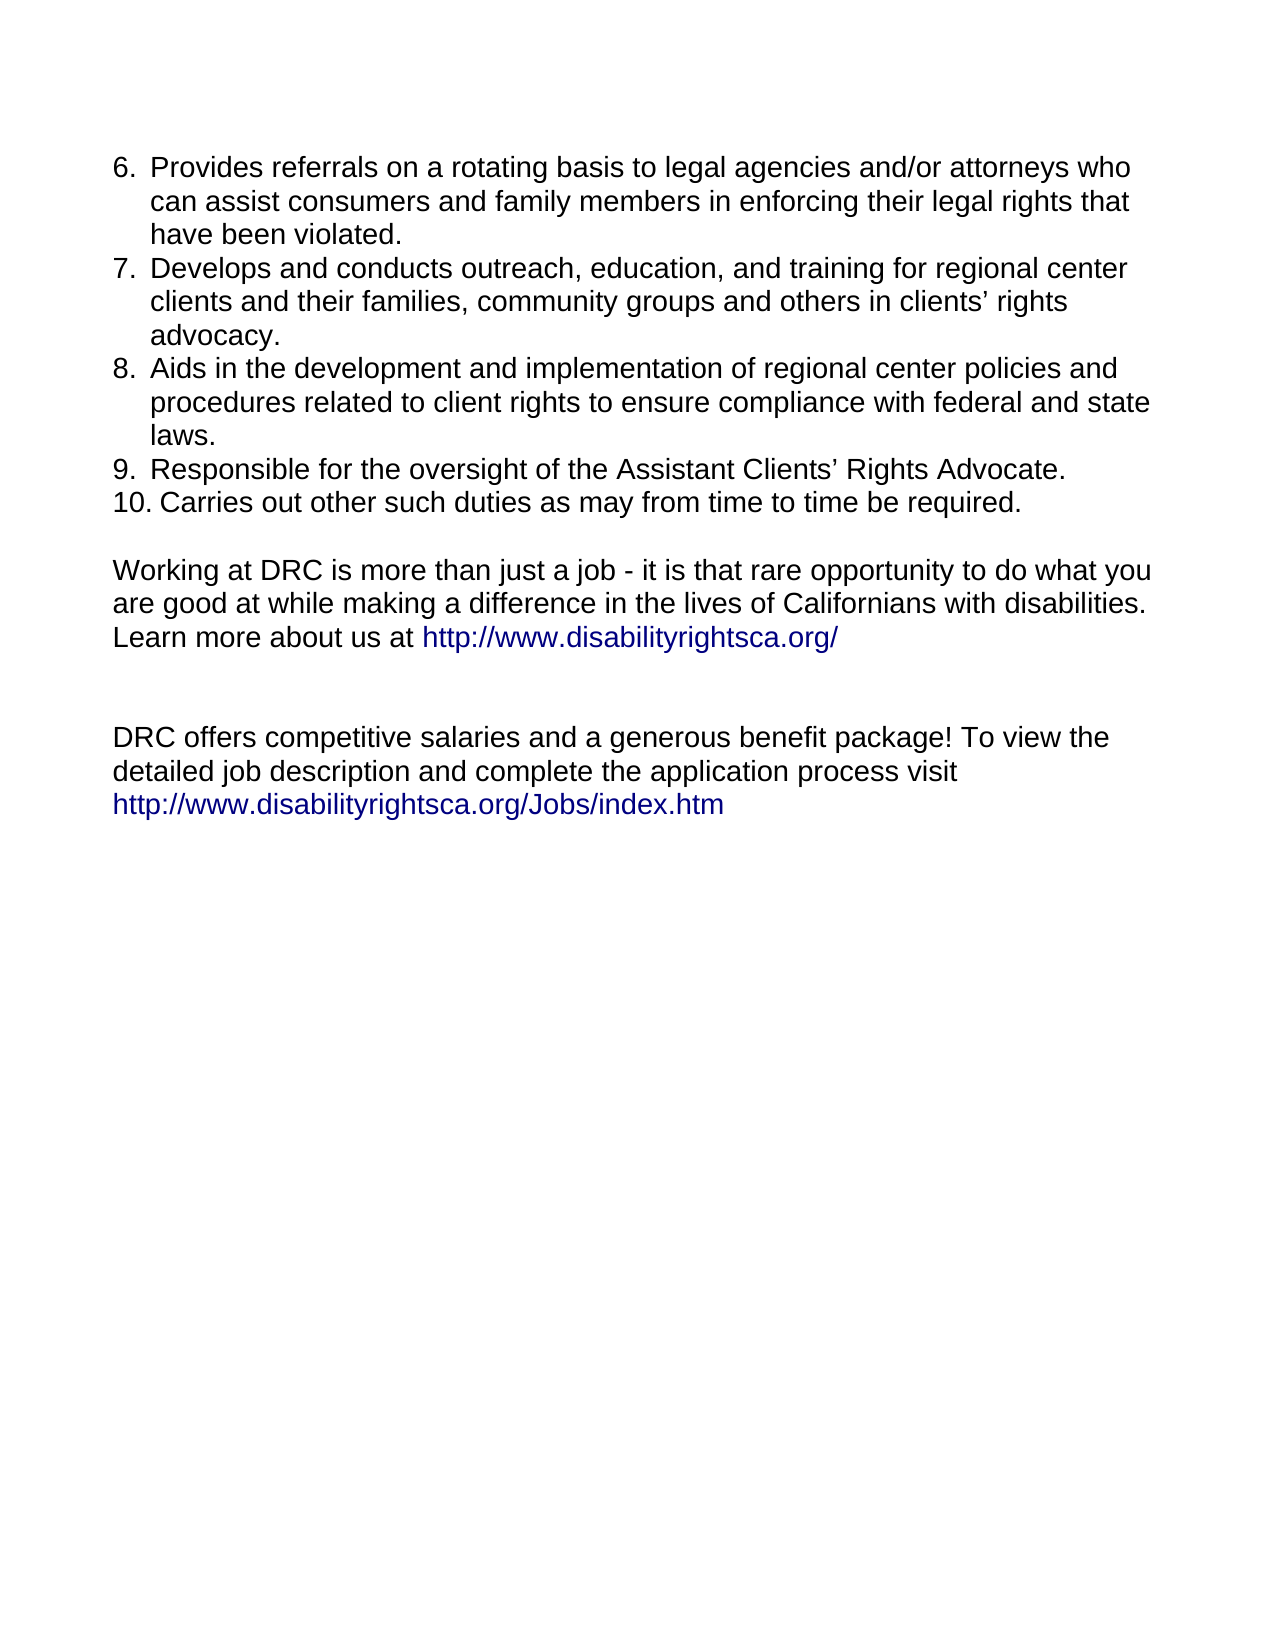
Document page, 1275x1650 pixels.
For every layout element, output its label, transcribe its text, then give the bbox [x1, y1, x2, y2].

text DRC offers competitive salaries and a generous benefit package! To view the detailed job description and complete the application process visit http://www.disabilityrightsca.org/Jobs/index.htm [112, 720, 1162, 821]
list Provides referrals on a rotating basis to legal agencies and/or attorneys who can assist consumers and family members in enforcing their legal rights that have been violated. [112, 150, 1162, 251]
list Aids in the development and implementation of regional center policies and procedures related to client rights to ensure compliance with federal and state laws. [112, 351, 1162, 452]
text Working at DRC is more than just a job - it is that rare opportunity to do what you are good at while making a difference in the lives of Californians with disabilities. Learn more about us at http://www.disabilityrightsca.org/ [112, 552, 1162, 653]
list Responsible for the oversight of the Assistant Clients’ Rights Advocate. [112, 452, 1162, 485]
list Develops and conducts outreach, education, and training for regional center clients and their families, community groups and others in clients’ rights advocacy. [112, 251, 1162, 351]
list Carries out other such duties as may from time to time be required. [112, 485, 1162, 519]
